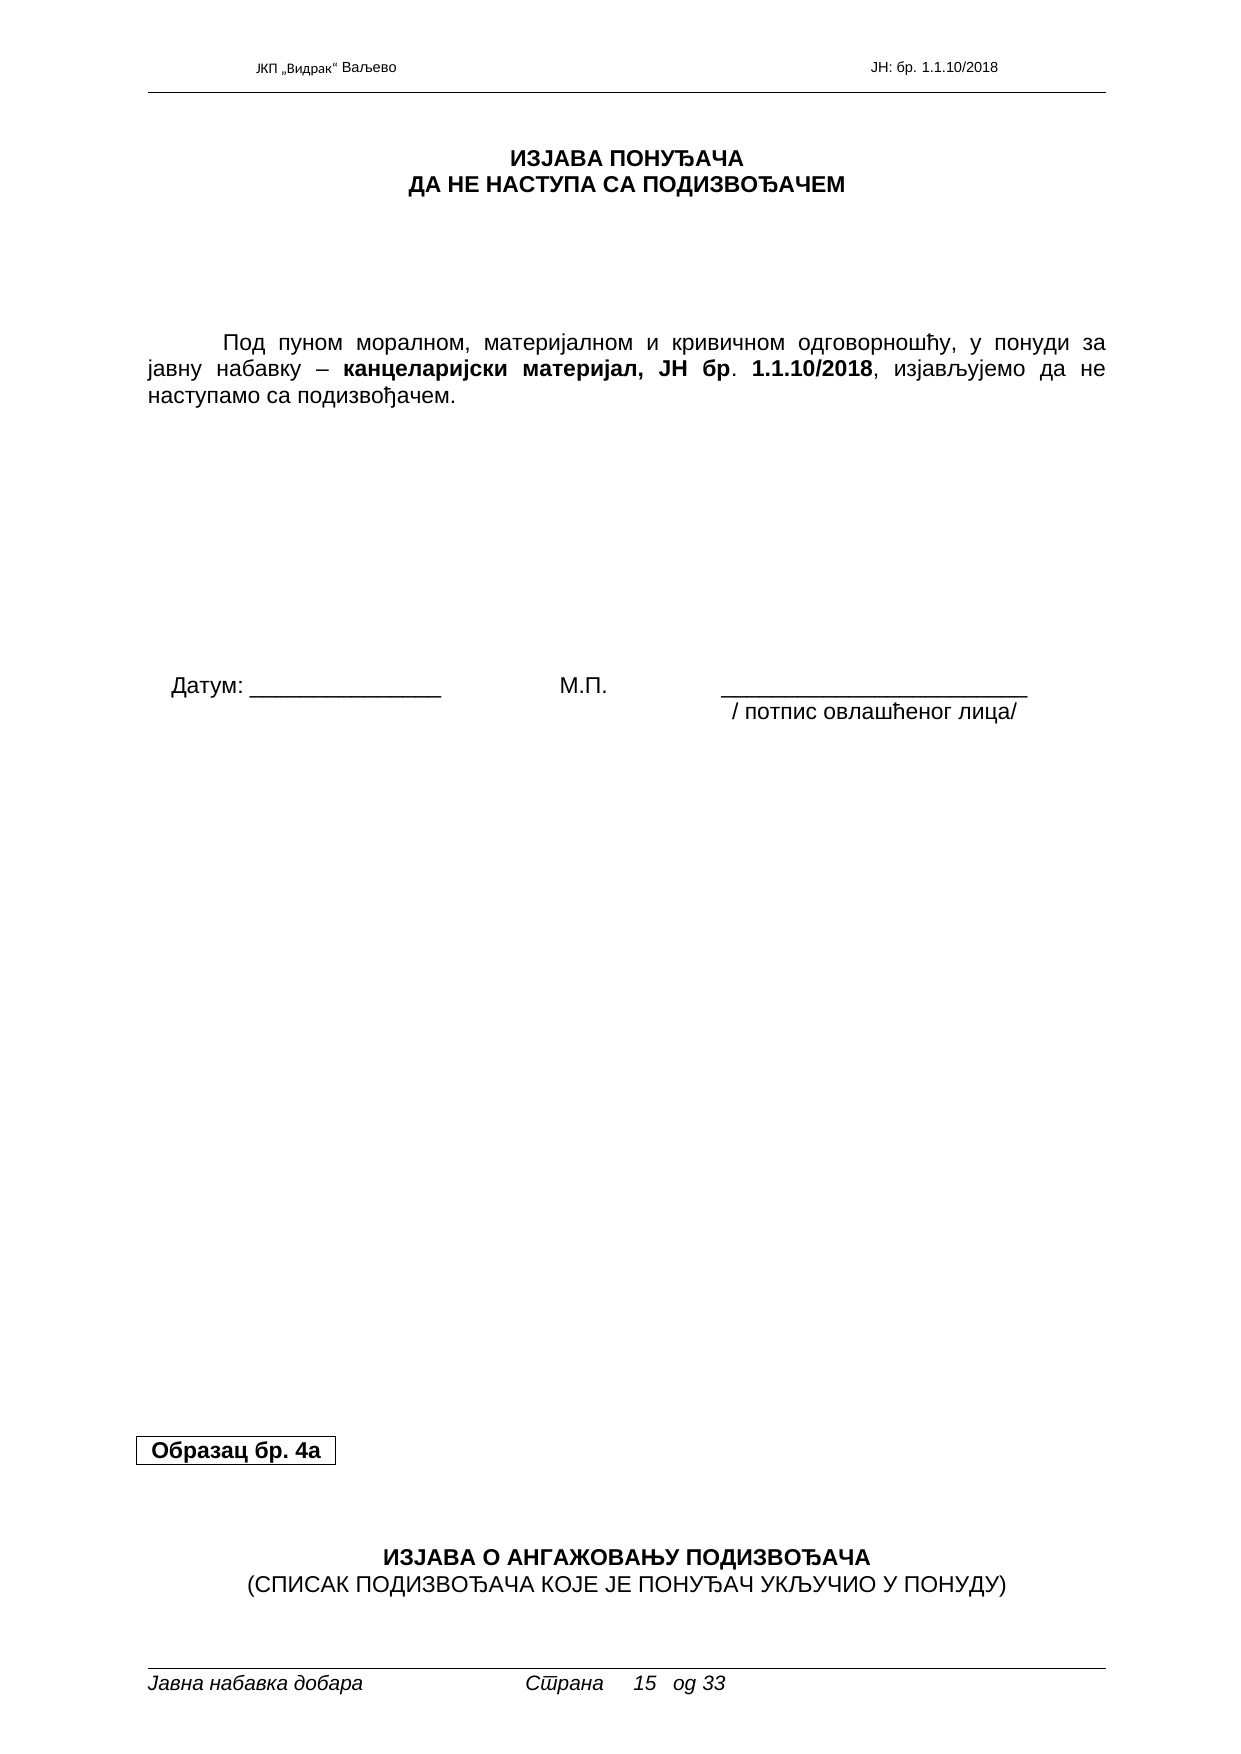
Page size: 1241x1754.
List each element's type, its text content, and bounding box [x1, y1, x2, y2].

text ДА НЕ НАСТУПА СА ПОДИЗВОЂАЧЕМ [148, 171, 1106, 197]
text (СПИСАК ПОДИЗВОЂАЧА КОЈЕ ЈЕ ПОНУЂАЧ УКЉУЧИО У ПОНУДУ) [148, 1571, 1106, 1597]
table_header ________________________ / потпис овлашћеног лица/ [691, 619, 1057, 724]
table_header М.П. [476, 619, 691, 724]
text Под пуном моралном, материјалном и кривичном одговорношћу, у понуди за јавну набавку – канцеларијски материјал, ЈН бр. 1.1.10/2018, изјављујемо да не наступамо са подизвођачем. [148, 329, 1106, 408]
table_header Датум: _______________ [136, 619, 476, 724]
text ИЗЈАВА ПОНУЂАЧА [148, 144, 1106, 171]
table_header Образац бр. 4а [137, 1437, 335, 1464]
text ИЗЈАВА О АНГАЖОВАЊУ ПОДИЗВОЂАЧА [148, 1544, 1106, 1571]
